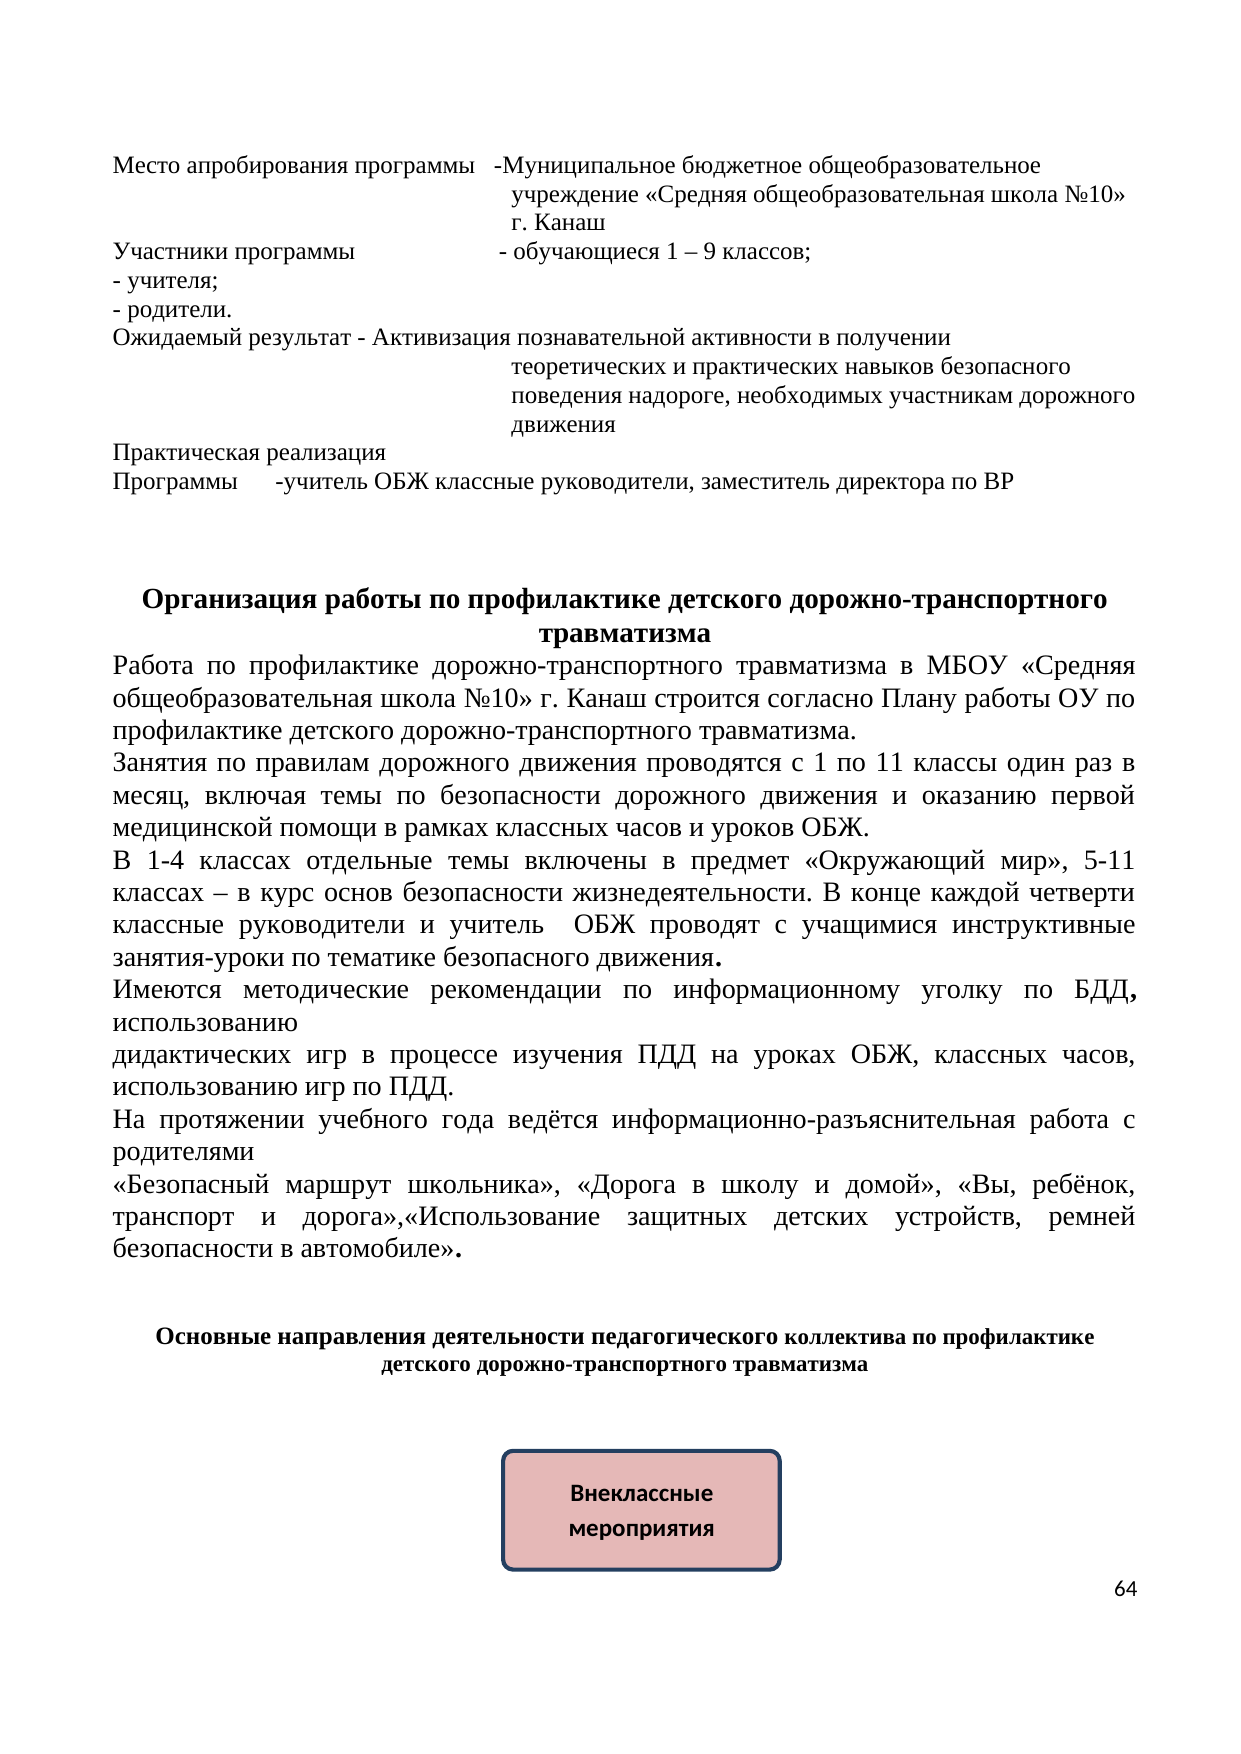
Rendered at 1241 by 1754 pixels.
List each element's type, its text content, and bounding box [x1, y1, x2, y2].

text Практическая реализация [112, 437, 1137, 466]
text - учителя; [112, 265, 1137, 294]
text На протяжении учебного года ведётся информационно-разъяснительная работа с родителями [112, 1102, 1137, 1167]
text Ожидаемый результат - Активизация познавательной активности в получении [112, 322, 1137, 351]
text дидактических игр в процессе изучения ПДД на уроках ОБЖ, классных часов, использованию игр по ПДД. [112, 1037, 1137, 1102]
text В 1-4 классах отдельные темы включены в предмет «Окружающий мир», 5-11 классах – в курс основ безопасности жизнедеятельности. В конце каждой четверти классные руководители и учитель ОБЖ проводят с учащимися инструктивные занятия-уроки по тематике безопасного движения. [112, 843, 1137, 972]
text Занятия по правилам дорожного движения проводятся с 1 по 11 классы один раз в месяц, включая темы по безопасности дорожного движения и оказанию первой медицинской помощи в рамках классных часов и уроков ОБЖ. [112, 746, 1137, 843]
text - родители. [112, 294, 1137, 322]
text «Безопасный маршрут школьника», «Дорога в школу и домой», «Вы, ребёнок, транспорт и дорога»,«Использование защитных детских устройств, ремней безопасности в автомобиле». [112, 1167, 1137, 1264]
text Организация работы по профилактике детского дорожно-транспортного травматизма [112, 581, 1137, 648]
text Имеются методические рекомендации по информационному уголку по БДД, использованию [112, 972, 1137, 1037]
text Работа по профилактике дорожно-транспортного травматизма в МБОУ «Средняя общеобразовательная школа №10» г. Канаш строится согласно Плану работы ОУ по профилактике детского дорожно-транспортного травматизма. [112, 648, 1137, 746]
text Место апробирования программы -Муниципальное бюджетное общеобразовательное учреждение «Средняя общеобразовательная школа №10» [112, 150, 1137, 207]
text г. Канаш [511, 207, 1137, 236]
text теоретических и практических навыков безопасного поведения надороге, необходимых участникам дорожного движения [511, 351, 1137, 437]
text Основные направления деятельности педагогического коллектива по профилактике детского дорожно-транспортного травматизма [112, 1321, 1137, 1376]
text Участники программы - обучающиеся 1 – 9 классов; [112, 236, 1137, 265]
text Программы -учитель ОБЖ классные руководители, заместитель директора по ВР [112, 466, 1137, 495]
